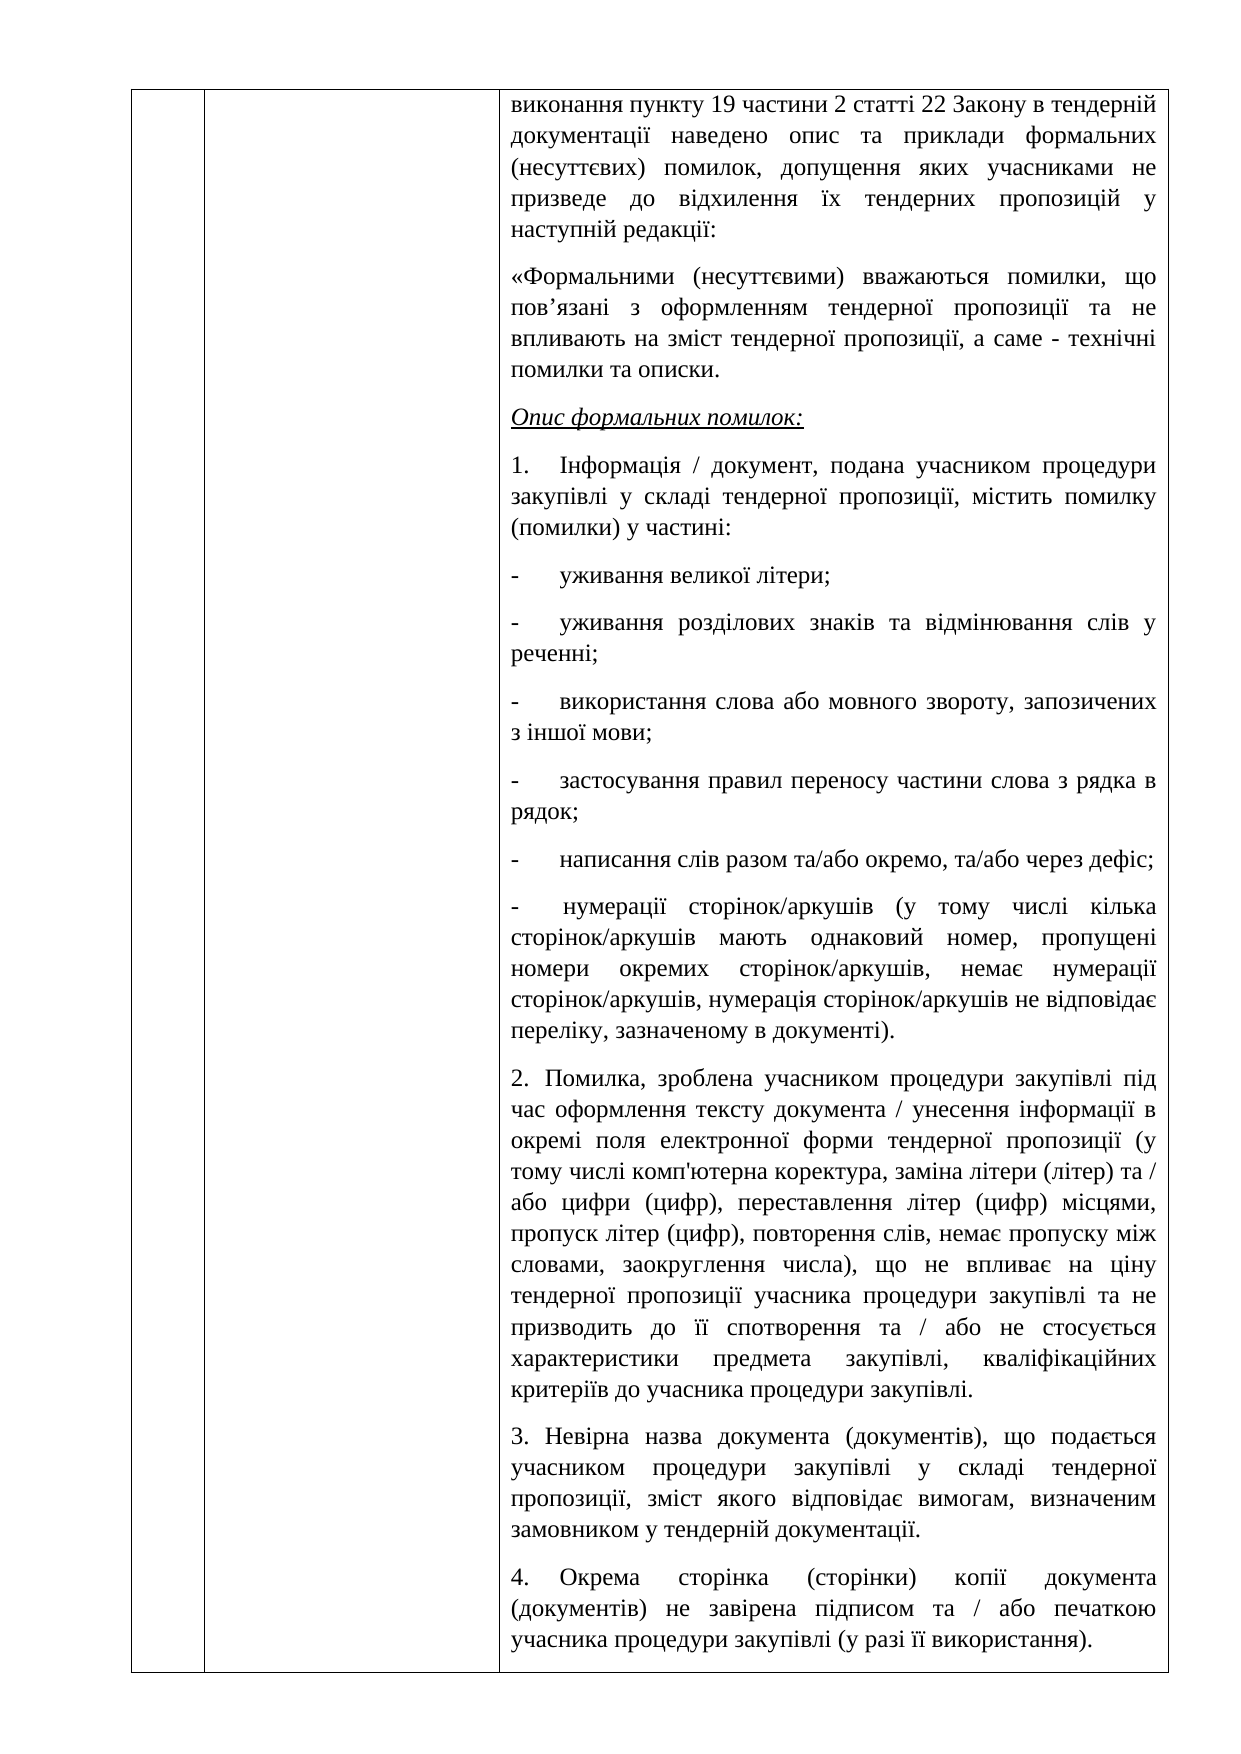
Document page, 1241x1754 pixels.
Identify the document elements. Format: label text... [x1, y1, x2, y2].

table_cell 1 [132, 90, 204, 1672]
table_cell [205, 90, 499, 1672]
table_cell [500, 90, 1168, 1672]
